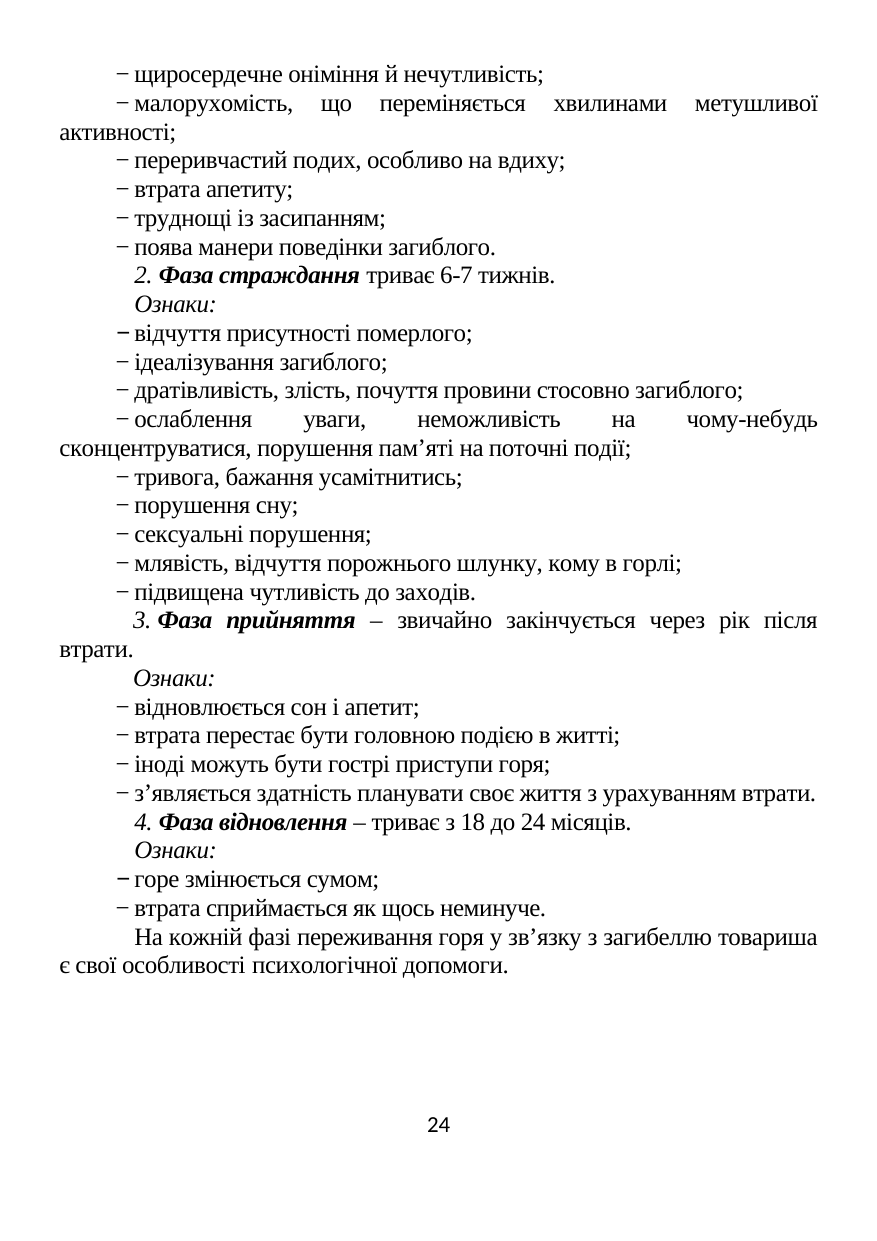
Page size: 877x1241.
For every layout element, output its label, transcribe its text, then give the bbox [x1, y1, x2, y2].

list горе змінюється сумом; [59, 864, 818, 893]
list ослаблення уваги, неможливість на чому-небудь сконцентруватися, порушення пам’яті на поточні події; [59, 404, 818, 462]
list з’являється здатність планувати своє життя з урахуванням втрати. [59, 778, 818, 807]
list малорухомість, що переміняється хвилинами метушливої активності; [59, 88, 818, 145]
list тривога, бажання усамітнитись; [59, 462, 818, 490]
text 4. Фаза відновлення – триває з 18 до 24 місяців. [59, 807, 818, 835]
text На кожній фазі переживання горя у зв’язку з загибеллю товариша є свої особливості психологічної допомоги. [59, 922, 818, 979]
list відновлюється сон і апетит; [59, 692, 818, 720]
text Ознаки: [59, 289, 818, 318]
list порушення сну; [59, 490, 818, 519]
list втрата апетиту; [59, 174, 818, 203]
list іноді можуть бути гострі приступи горя; [59, 749, 818, 778]
list втрата перестає бути головною подією в житті; [59, 720, 818, 749]
list труднощі із засипанням; [59, 203, 818, 232]
list млявість, відчуття порожнього шлунку, кому в горлі; [59, 548, 818, 577]
list переривчастий подих, особливо на вдиху; [59, 145, 818, 174]
list підвищена чутливість до заходів. [59, 577, 818, 605]
text 3. Фаза прийняття – звичайно закінчується через рік після втрати. [59, 605, 818, 663]
list поява манери поведінки загиблого. [59, 232, 818, 260]
list втрата сприймається як щось неминуче. [59, 893, 818, 922]
text 2. Фаза страждання триває 6-7 тижнів. [59, 260, 818, 289]
list дратівливість, злість, почуття провини стосовно загиблого; [59, 375, 818, 404]
list сексуальні порушення; [59, 519, 818, 548]
list ідеалізування загиблого; [59, 347, 818, 375]
text Ознаки: [59, 835, 818, 864]
text Ознаки: [59, 663, 818, 692]
list відчуття присутності померлого; [59, 318, 818, 347]
list щиросердечне оніміння й нечутливість; [59, 59, 818, 88]
